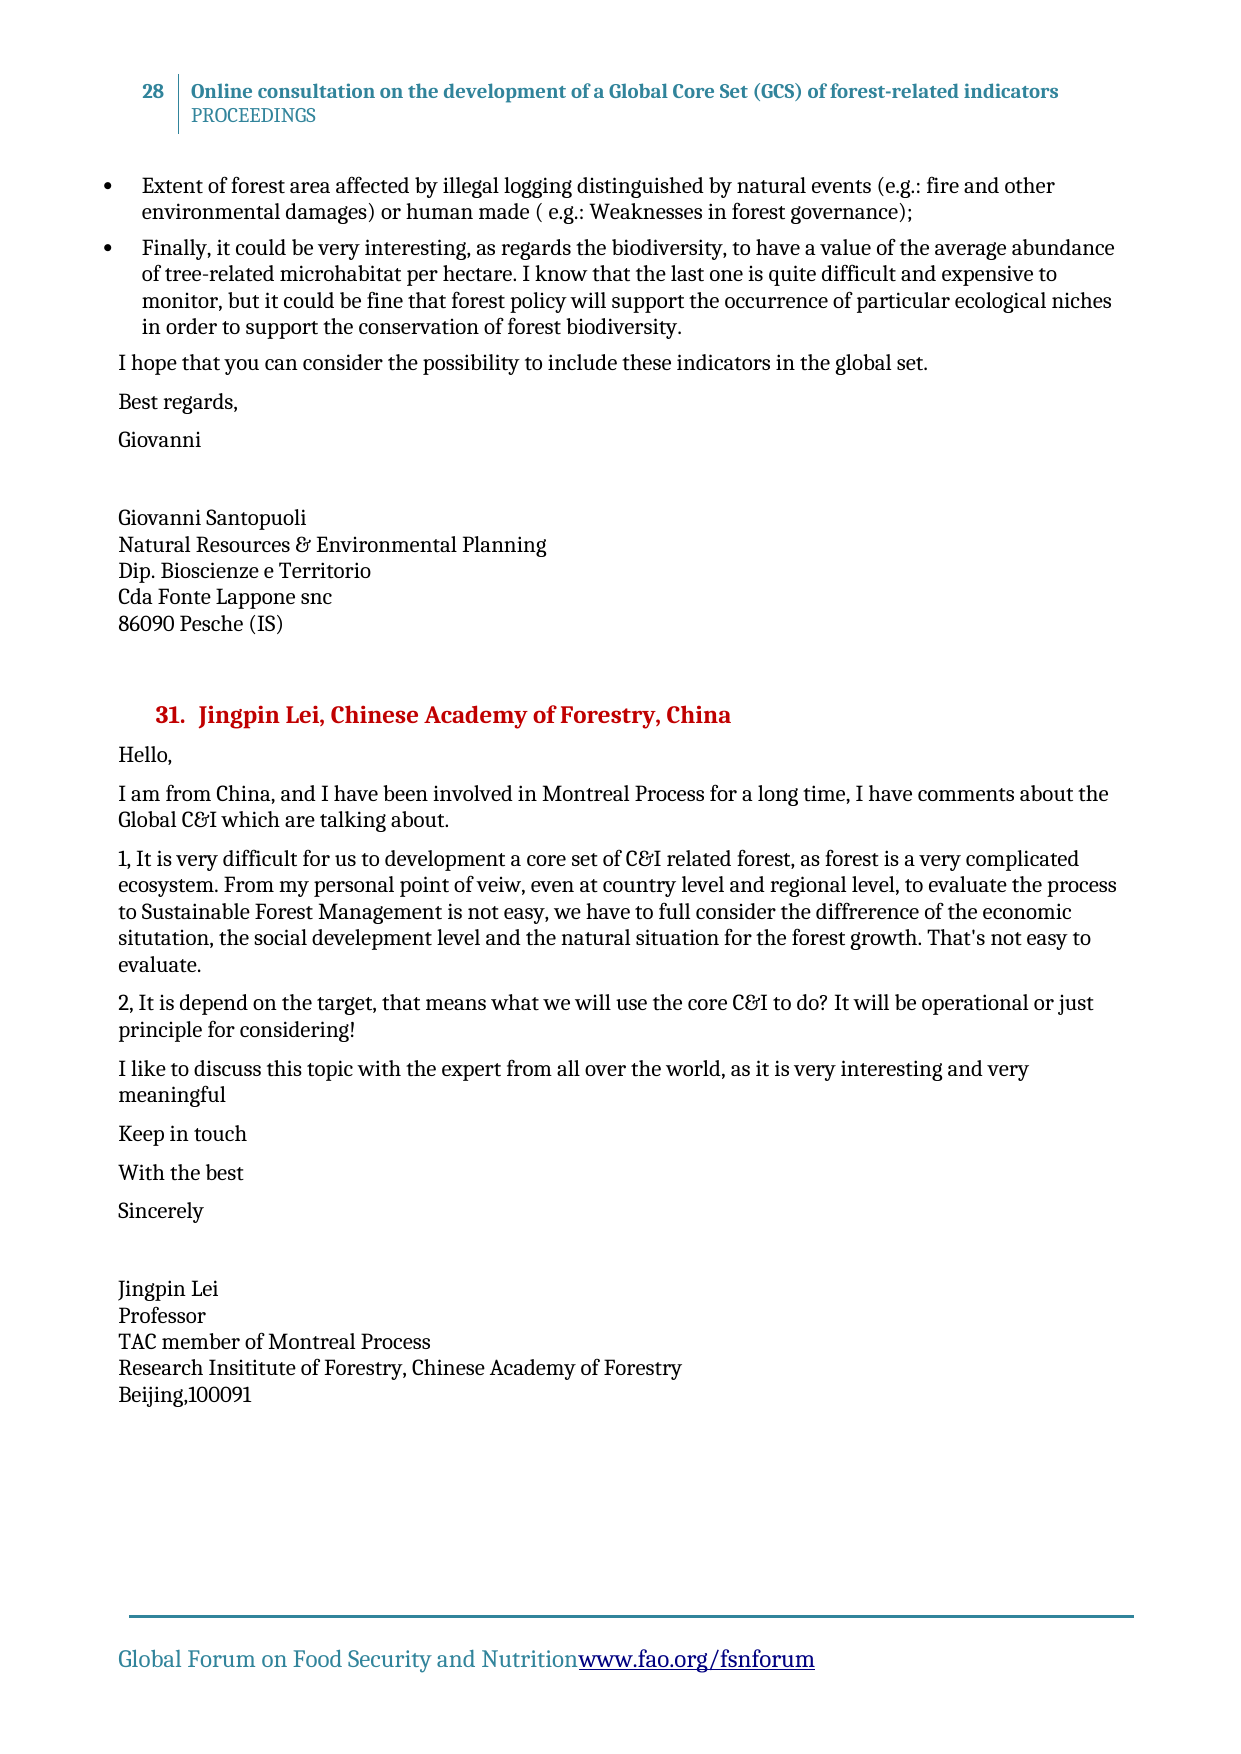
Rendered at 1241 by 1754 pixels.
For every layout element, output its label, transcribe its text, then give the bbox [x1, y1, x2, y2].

text 1, It is very difficult for us to development a core set of C&I related forest, as forest is a very complicated ecosystem. From my personal point of veiw, even at country level and regional level, to evaluate the process to Sustainable Forest Management is not easy, we have to full consider the diffrerence of the economic situtation, the social develepment level and the natural situation for the forest growth. That's not easy to evaluate. [118, 846, 1122, 978]
text Giovanni [118, 427, 1122, 454]
text Best regards, [118, 388, 1122, 415]
list Finally, it could be very interesting, as regards the biodiversity, to have a value of the average abundance of tree-related microhabitat per hectare. I know that the last one is quite difficult and expensive to monitor, but it could be fine that forest policy will support the occurrence of particular ecological niches in order to support the conservation of forest biodiversity. [104, 235, 1122, 340]
text I like to discuss this topic with the expert from all over the world, as it is very interesting and very meaningful [118, 1055, 1122, 1108]
text With the best [118, 1159, 1122, 1186]
text I hope that you can consider the possibility to include these indicators in the global set. [118, 349, 1122, 376]
text Hello, [118, 742, 1122, 768]
text Jingpin Lei Professor TAC member of Montreal Process Research Insititute of Forestry, Chinese Academy of Forestry Beijing,100091 [118, 1276, 1122, 1408]
list Extent of forest area affected by illegal logging distinguished by natural events (e.g.: fire and other environmental damages) or human made ( e.g.: Weaknesses in forest governance); [104, 173, 1122, 225]
text 2, It is depend on the target, that means what we will use the core C&I to do? It will be operational or just principle for considering! [118, 990, 1122, 1043]
text Keep in touch [118, 1121, 1122, 1147]
text I am from China, and I have been involved in Montreal Process for a long time, I have comments about the Global C&I which are talking about. [118, 781, 1122, 833]
subtitle Jingpin Lei, Chinese Academy of Forestry, China [156, 701, 1122, 729]
text Giovanni Santopuoli Natural Resources & Environmental Planning Dip. Bioscienze e Territorio Cda Fonte Lappone snc 86090 Pesche (IS) [118, 505, 1122, 637]
text Sincerely [118, 1198, 1122, 1225]
